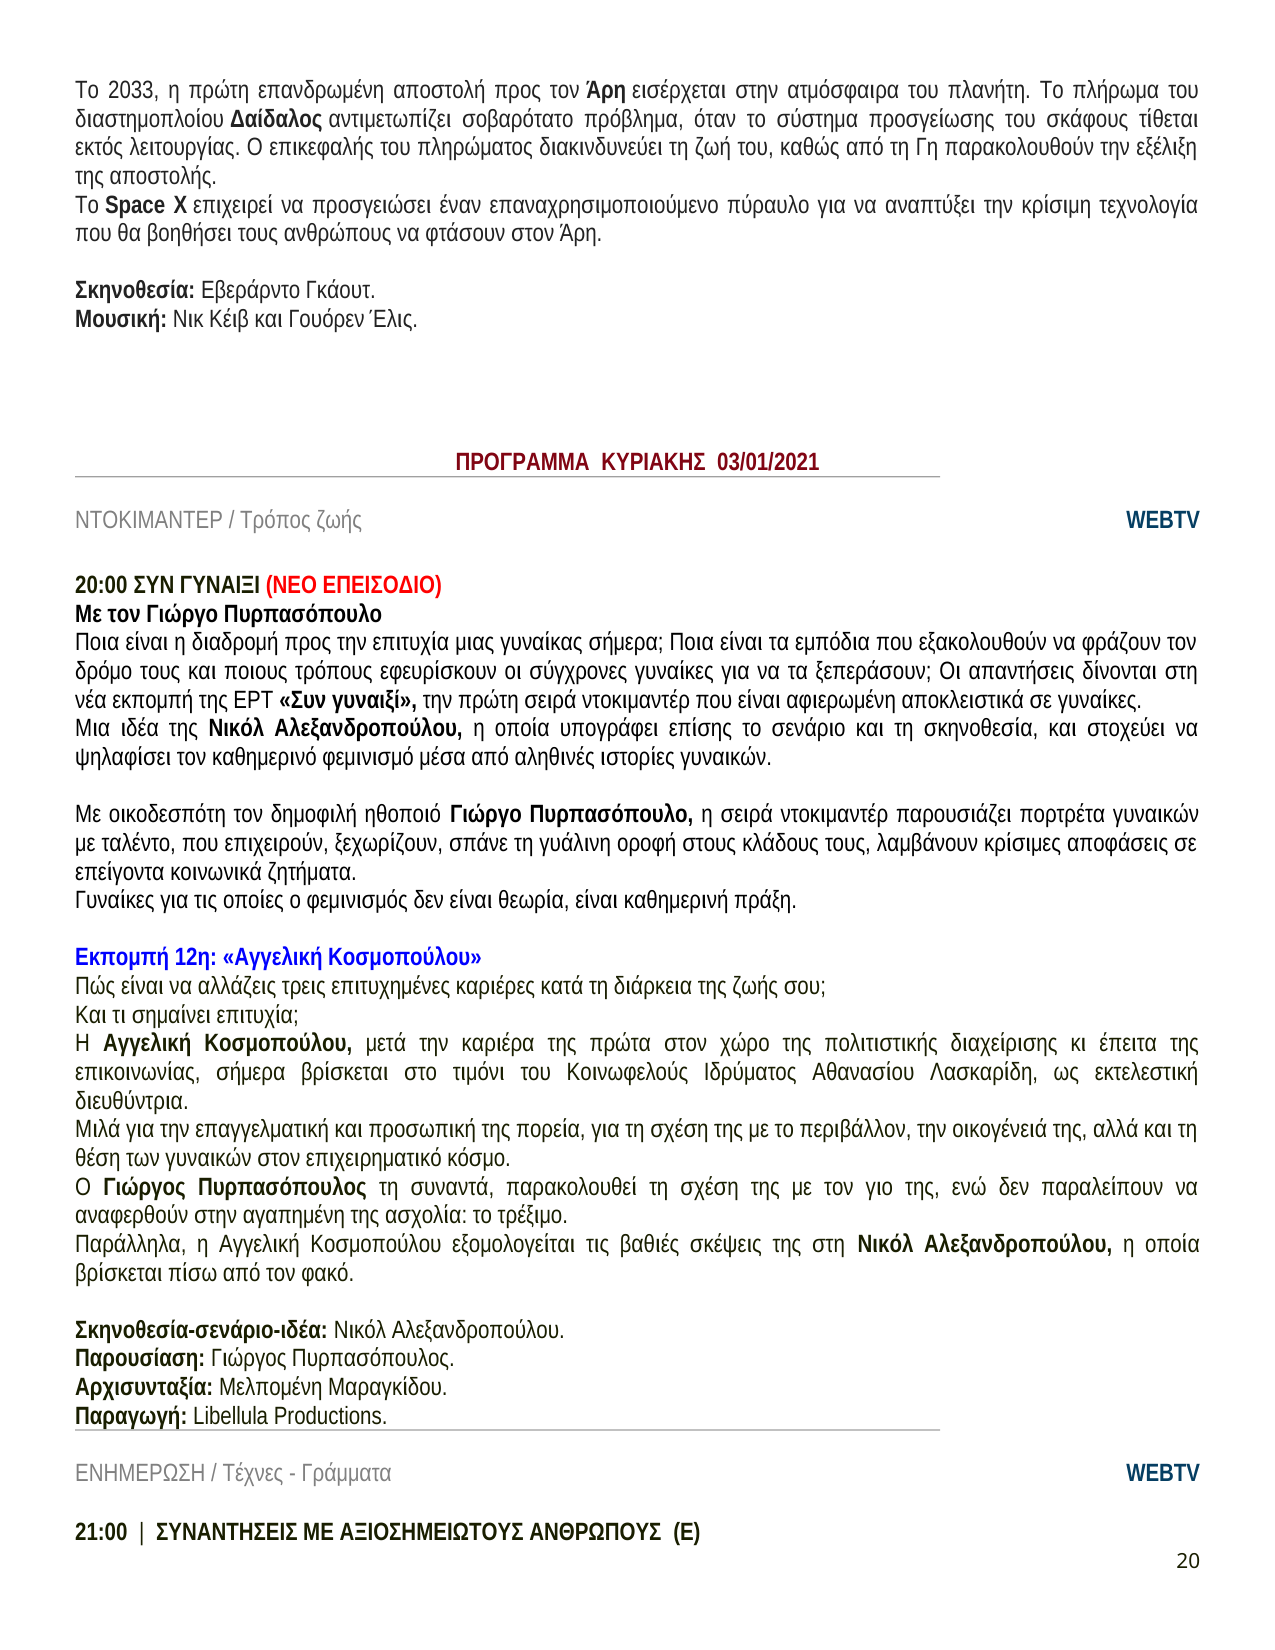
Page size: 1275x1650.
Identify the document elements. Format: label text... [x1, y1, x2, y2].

text Εκπομπή 12η: «Αγγελική Κοσμοπούλου» [75, 942, 1200, 971]
text Μιλά για την επαγγελματική και προσωπική της πορεία, για τη σχέση της με το περιβάλλον, την οικογένειά της, αλλά και τη θέση των γυναικών στον επιχειρηματικό κόσμο. [75, 1114, 1200, 1172]
table_header ΕΝΗΜΕΡΩΣΗ / Τέχνες - Γράμματα [75, 1458, 637, 1487]
text Μουσική: Nικ Κέιβ και Γουόρεν Έλις. [75, 304, 1200, 333]
text Παρουσίαση: Γιώργος Πυρπασόπουλος. [75, 1343, 1200, 1372]
text Ο Γιώργος Πυρπασόπουλος τη συναντά, παρακολουθεί τη σχέση της με τον γιο της, ενώ δεν παραλείπουν να αναφερθούν στην αγαπημένη της ασχολία: το τρέξιμο. [75, 1172, 1200, 1229]
text Σκηνοθεσία-σενάριο-ιδέα: Νικόλ Αλεξανδροπούλου. [75, 1315, 1200, 1343]
text Και τι σημαίνει επιτυχία; [75, 1000, 1200, 1028]
text Ποια είναι η διαδρομή προς την επιτυχία μιας γυναίκας σήμερα; Ποια είναι τα εμπόδια που εξακολουθούν να φράζουν τον δρόμο τους και ποιους τρόπους εφευρίσκουν οι σύγχρονες γυναίκες για να τα ξεπεράσουν; Οι απαντήσεις δίνονται στη νέα εκπομπή της ΕΡΤ «Συν γυναιξί», την πρώτη σειρά ντοκιμαντέρ που είναι αφιερωμένη αποκλειστικά σε γυναίκες. [75, 627, 1200, 713]
text 21:00 | ΣΥΝΑΝΤΗΣΕΙΣ ΜΕ ΑΞΙΟΣΗΜΕΙΩΤΟΥΣ ΑΝΘΡΩΠΟΥΣ (E) [75, 1487, 1200, 1546]
text Το 2033, η πρώτη επανδρωμένη αποστολή προς τον Άρη εισέρχεται στην ατμόσφαιρα του πλανήτη. Το πλήρωμα του διαστημοπλοίου Δαίδαλος αντιμετωπίζει σοβαρότατο πρόβλημα, όταν το σύστημα προσγείωσης του σκάφους τίθεται εκτός λειτουργίας. Ο επικεφαλής του πληρώματος διακινδυνεύει τη ζωή του, καθώς από τη Γη παρακολουθούν την εξέλιξη της αποστολής. [75, 75, 1200, 189]
text 20:00 ΣΥΝ ΓΥΝΑΙΞΙ (ΝΕΟ ΕΠΕΙΣΟΔΙΟ) Με τον Γιώργο Πυρπασόπουλο [75, 533, 1200, 627]
text Με οικοδεσπότη τον δημοφιλή ηθοποιό Γιώργο Πυρπασόπουλο, η σειρά ντοκιμαντέρ παρουσιάζει πορτρέτα γυναικών με ταλέντο, που επιχειρούν, ξεχωρίζουν, σπάνε τη γυάλινη οροφή στους κλάδους τους, λαμβάνουν κρίσιμες αποφάσεις σε επείγοντα κοινωνικά ζητήματα. [75, 799, 1200, 885]
text Γυναίκες για τις οποίες ο φεμινισμός δεν είναι θεωρία, είναι καθημερινή πράξη. [75, 885, 1200, 914]
text ΠΡΟΓΡΑΜΜΑ ΚΥΡΙΑΚΗΣ 03/01/2021 [75, 447, 1200, 476]
text Πώς είναι να αλλάζεις τρεις επιτυχημένες καριέρες κατά τη διάρκεια της ζωής σου; [75, 971, 1200, 1000]
text Αρχισυνταξία: Μελπομένη Μαραγκίδου. [75, 1372, 1200, 1401]
text Μια ιδέα της Νικόλ Αλεξανδροπούλου, η οποία υπογράφει επίσης το σενάριο και τη σκηνοθεσία, και στοχεύει να ψηλαφίσει τον καθημερινό φεμινισμό μέσα από αληθινές ιστορίες γυναικών. [75, 713, 1200, 771]
text Παραγωγή: Libellula Productions. [75, 1401, 1200, 1429]
table_header WEBTV [638, 505, 1200, 533]
table_header ΝΤΟΚΙΜΑΝΤΕΡ / Τρόπος ζωής [75, 505, 637, 533]
text Παράλληλα, η Αγγελική Κοσμοπούλου εξομολογείται τις βαθιές σκέψεις της στη Νικόλ Αλεξανδροπούλου, η οποία βρίσκεται πίσω από τον φακό. [75, 1229, 1200, 1286]
text Η Αγγελική Κοσμοπούλου, μετά την καριέρα της πρώτα στον χώρο της πολιτιστικής διαχείρισης κι έπειτα της επικοινωνίας, σήμερα βρίσκεται στο τιμόνι του Κοινωφελούς Ιδρύματος Αθανασίου Λασκαρίδη, ως εκτελεστική διευθύντρια. [75, 1028, 1200, 1114]
text Το Space X επιχειρεί να προσγειώσει έναν επαναχρησιμοποιούμενο πύραυλο για να αναπτύξει την κρίσιμη τεχνολογία που θα βοηθήσει τους ανθρώπους να φτάσουν στον Άρη. [75, 189, 1200, 247]
table_header WEBTV [638, 1458, 1200, 1487]
text Σκηνοθεσία: Εβεράρντο Γκάουτ. [75, 276, 1200, 304]
